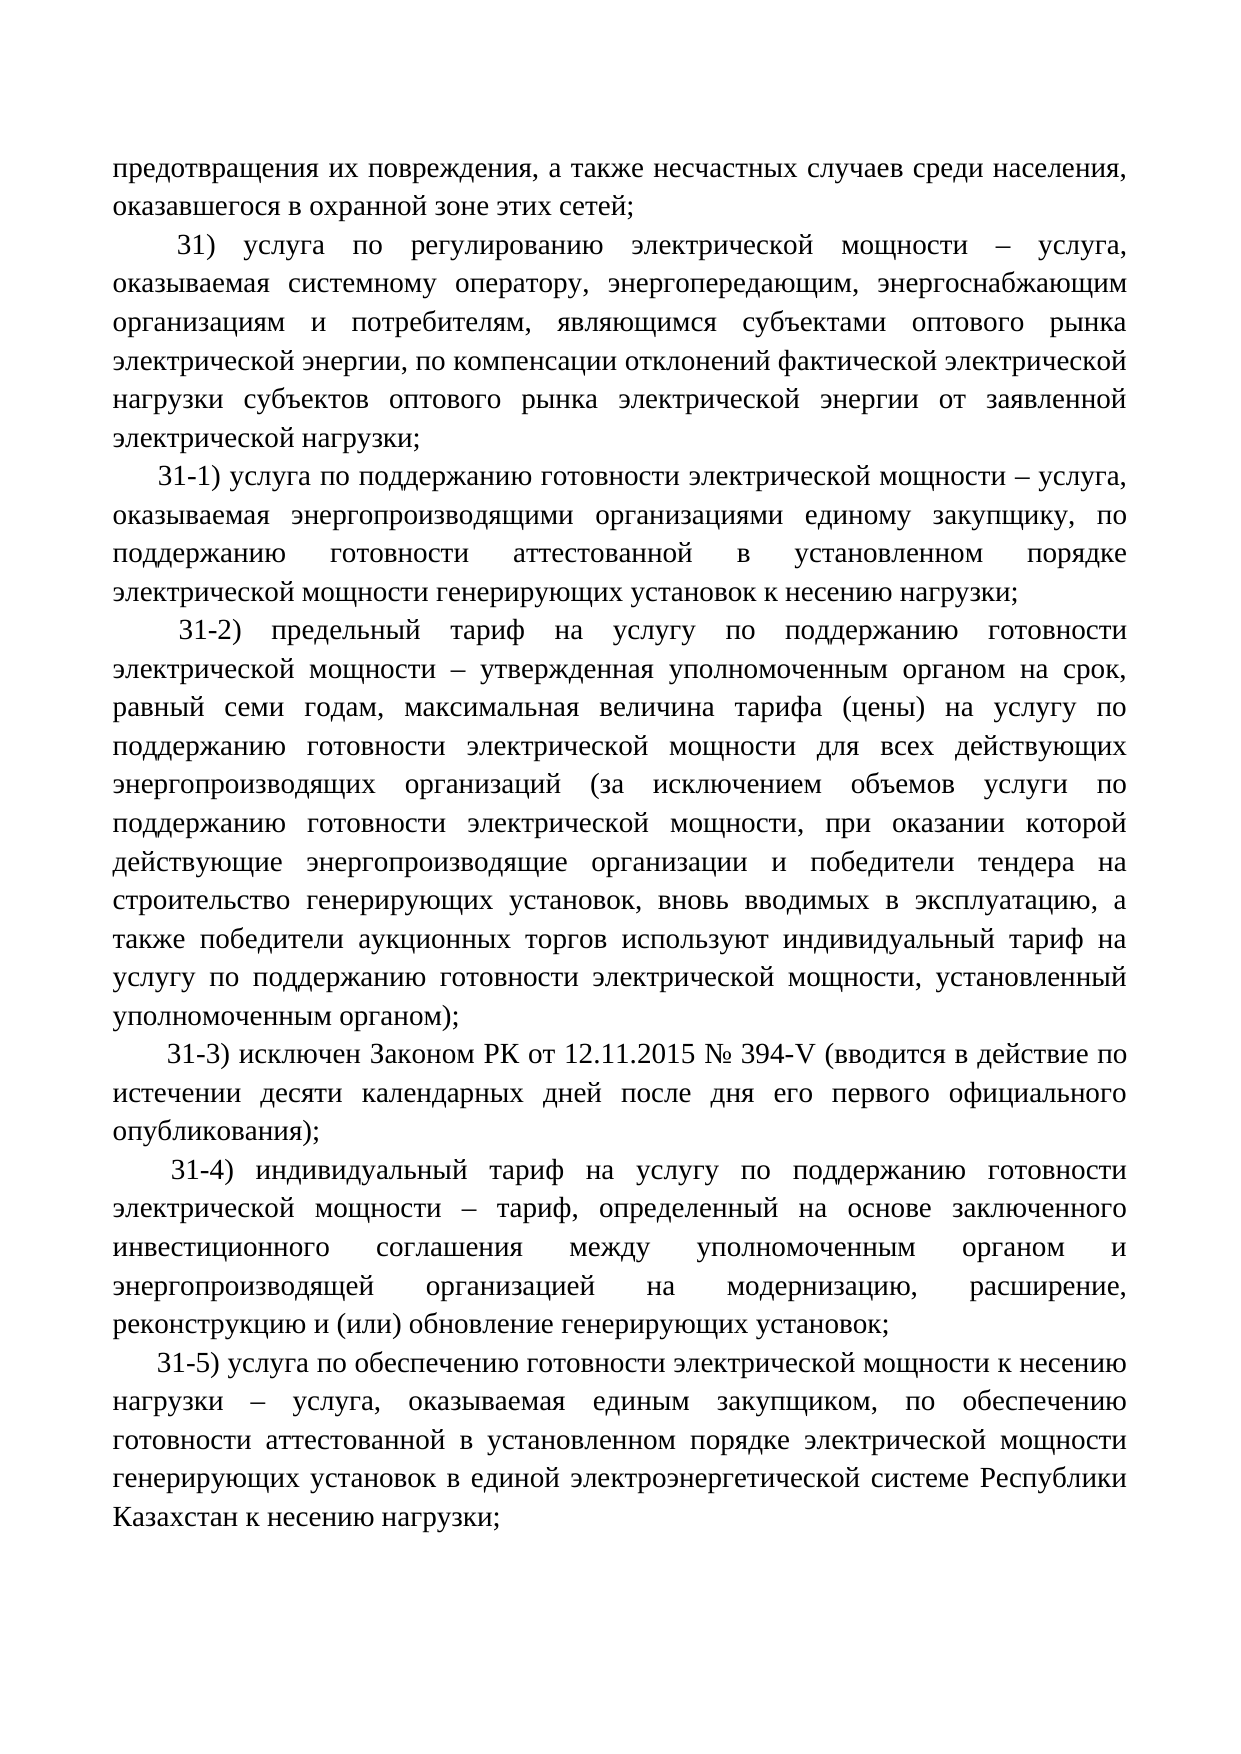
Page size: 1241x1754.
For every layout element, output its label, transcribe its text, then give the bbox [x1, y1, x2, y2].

text 31-4) индивидуальный тариф на услугу по поддержанию готовности электрической мощности – тариф, определенный на основе заключенного инвестиционного соглашения между уполномоченным органом и энергопроизводящей организацией на модернизацию, расширение, реконструкцию и (или) обновление генерирующих установок; [112, 1152, 1128, 1340]
text 31) услуга по регулированию электрической мощности – услуга, оказываемая системному оператору, энергопередающим, энергоснабжающим организациям и потребителям, являющимся субъектами оптового рынка электрической энергии, по компенсации отклонений фактической электрической нагрузки субъектов оптового рынка электрической энергии от заявленной электрической нагрузки; [112, 227, 1128, 453]
text 31-5) услуга по обеспечению готовности электрической мощности к несению нагрузки – услуга, оказываемая единым закупщиком, по обеспечению готовности аттестованной в установленном порядке электрической мощности генерирующих установок в единой электроэнергетической системе Республики Казахстан к несению нагрузки; [112, 1345, 1128, 1532]
text 31-2) предельный тариф на услугу по поддержанию готовности электрической мощности – утвержденная уполномоченным органом на срок, равный семи годам, максимальная величина тарифа (цены) на услугу по поддержанию готовности электрической мощности для всех действующих энергопроизводящих организаций (за исключением объемов услуги по поддержанию готовности электрической мощности, при оказании которой действующие энергопроизводящие организации и победители тендера на строительство генерирующих установок, вновь вводимых в эксплуатацию, а также победители аукционных торгов используют индивидуальный тариф на услугу по поддержанию готовности электрической мощности, установленный уполномоченным органом); [112, 612, 1128, 1031]
text 31-1) услуга по поддержанию готовности электрической мощности – услуга, оказываемая энергопроизводящими организациями единому закупщику, по поддержанию готовности аттестованной в установленном порядке электрической мощности генерирующих установок к несению нагрузки; [112, 458, 1128, 607]
text 31-3) исключен Законом РК от 12.11.2015 № 394-V (вводится в действие по истечении десяти календарных дней после дня его первого официального опубликования); [112, 1036, 1128, 1147]
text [112, 150, 1128, 222]
